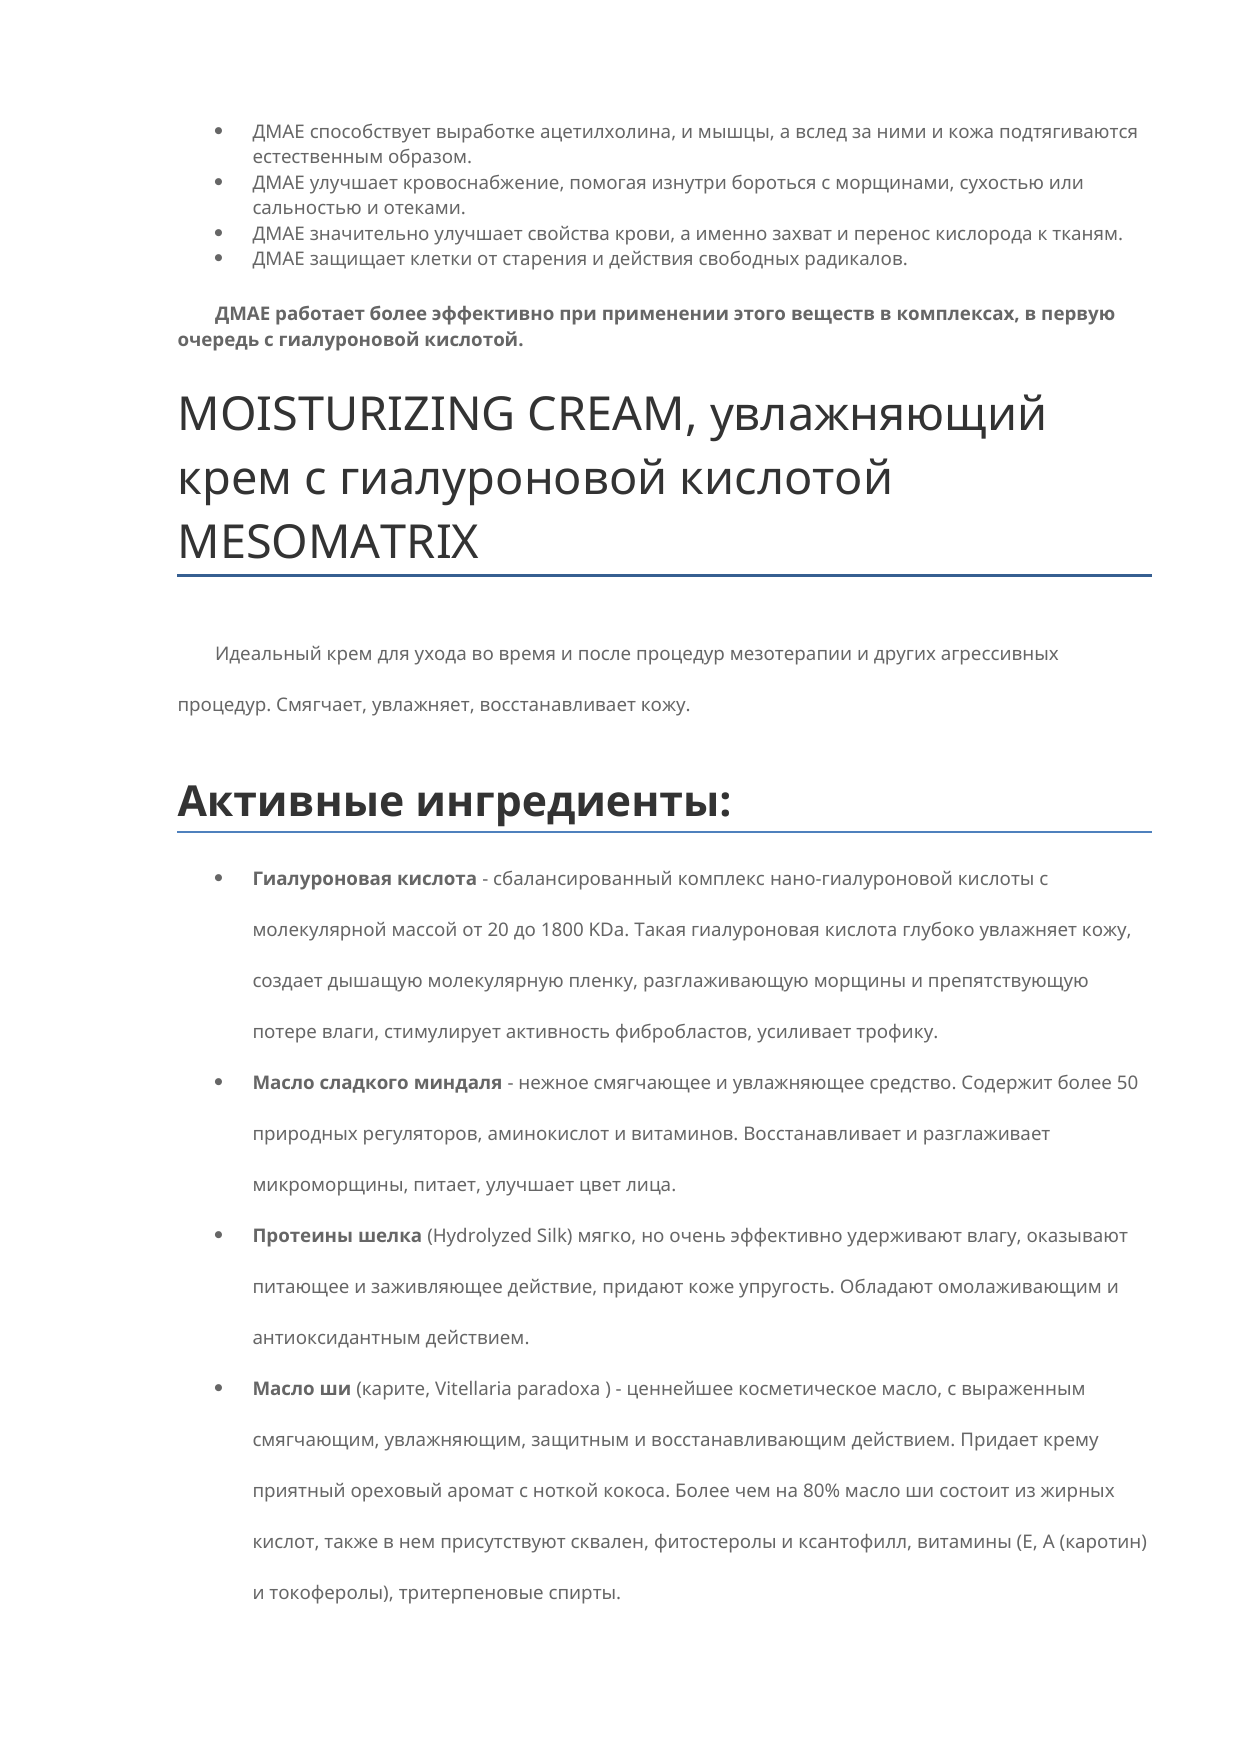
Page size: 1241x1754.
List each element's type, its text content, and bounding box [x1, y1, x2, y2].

list ДМАЕ защищает клетки от старения и действия свободных радикалов. [215, 246, 1152, 271]
text Идеальный крем для ухода во время и после процедур мезотерапии и других агрессивных процедур. Смягчает, увлажняет, восстанавливает кожу. [177, 640, 1152, 716]
list ДМАЕ улучшает кровоснабжение, помогая изнутри бороться с морщинами, сухостью или сальностью и отеками. [215, 169, 1152, 220]
text ДМАЕ работает более эффективно при применении этого веществ в комплексах, в первую очередь с гиалуроновой кислотой. [177, 300, 1152, 351]
list Масло ши (карите, Vitellaria paradoxa ) - ценнейшее косметическое масло, с выраженным смягчающим, увлажняющим, защитным и восстанавливающим действием. Придает крему приятный ореховый аромат с ноткой кокоса. Более чем на 80% масло ши состоит из жирных кислот, также в нем присутствуют сквален, фитостеролы и ксантофилл, витамины (Е, А (каротин) и токоферолы), тритерпеновые спирты. [215, 1375, 1152, 1605]
list ДМАЕ значительно улучшает свойства крови, а именно захват и перенос кислорода к тканям. [215, 220, 1152, 246]
list Масло сладкого миндаля - нежное смягчающее и увлажняющее средство. Содержит более 50 природных регуляторов, аминокислот и витаминов. Восстанавливает и разглаживает микроморщины, питает, улучшает цвет лица. [215, 1069, 1152, 1197]
subtitle MOISTURIZING CREAM, увлажняющий крем с гиалуроновой кислотой MESOMATRIX [177, 381, 1152, 574]
list ДМАЕ способствует выработке ацетилхолина, и мышцы, а вслед за ними и кожа подтягиваются естественным образом. [215, 118, 1152, 169]
list Гиалуроновая кислота - сбалансированный комплекс нано-гиалуроновой кислоты с молекулярной массой от 20 до 1800 KDa. Такая гиалуроновая кислота глубоко увлажняет кожу, создает дышащую молекулярную пленку, разглаживающую морщины и препятствующую потере влаги, стимулирует активность фибробластов, усиливает трофику. [215, 865, 1152, 1043]
list Протеины шелка (Hydrolyzed Silk) мягко, но очень эффективно удерживают влагу, оказывают питающее и заживляющее действие, придают коже упругость. Обладают омолаживающим и антиоксидантным действием. [215, 1222, 1152, 1350]
subtitle Активные ингредиенты: [177, 771, 1152, 831]
